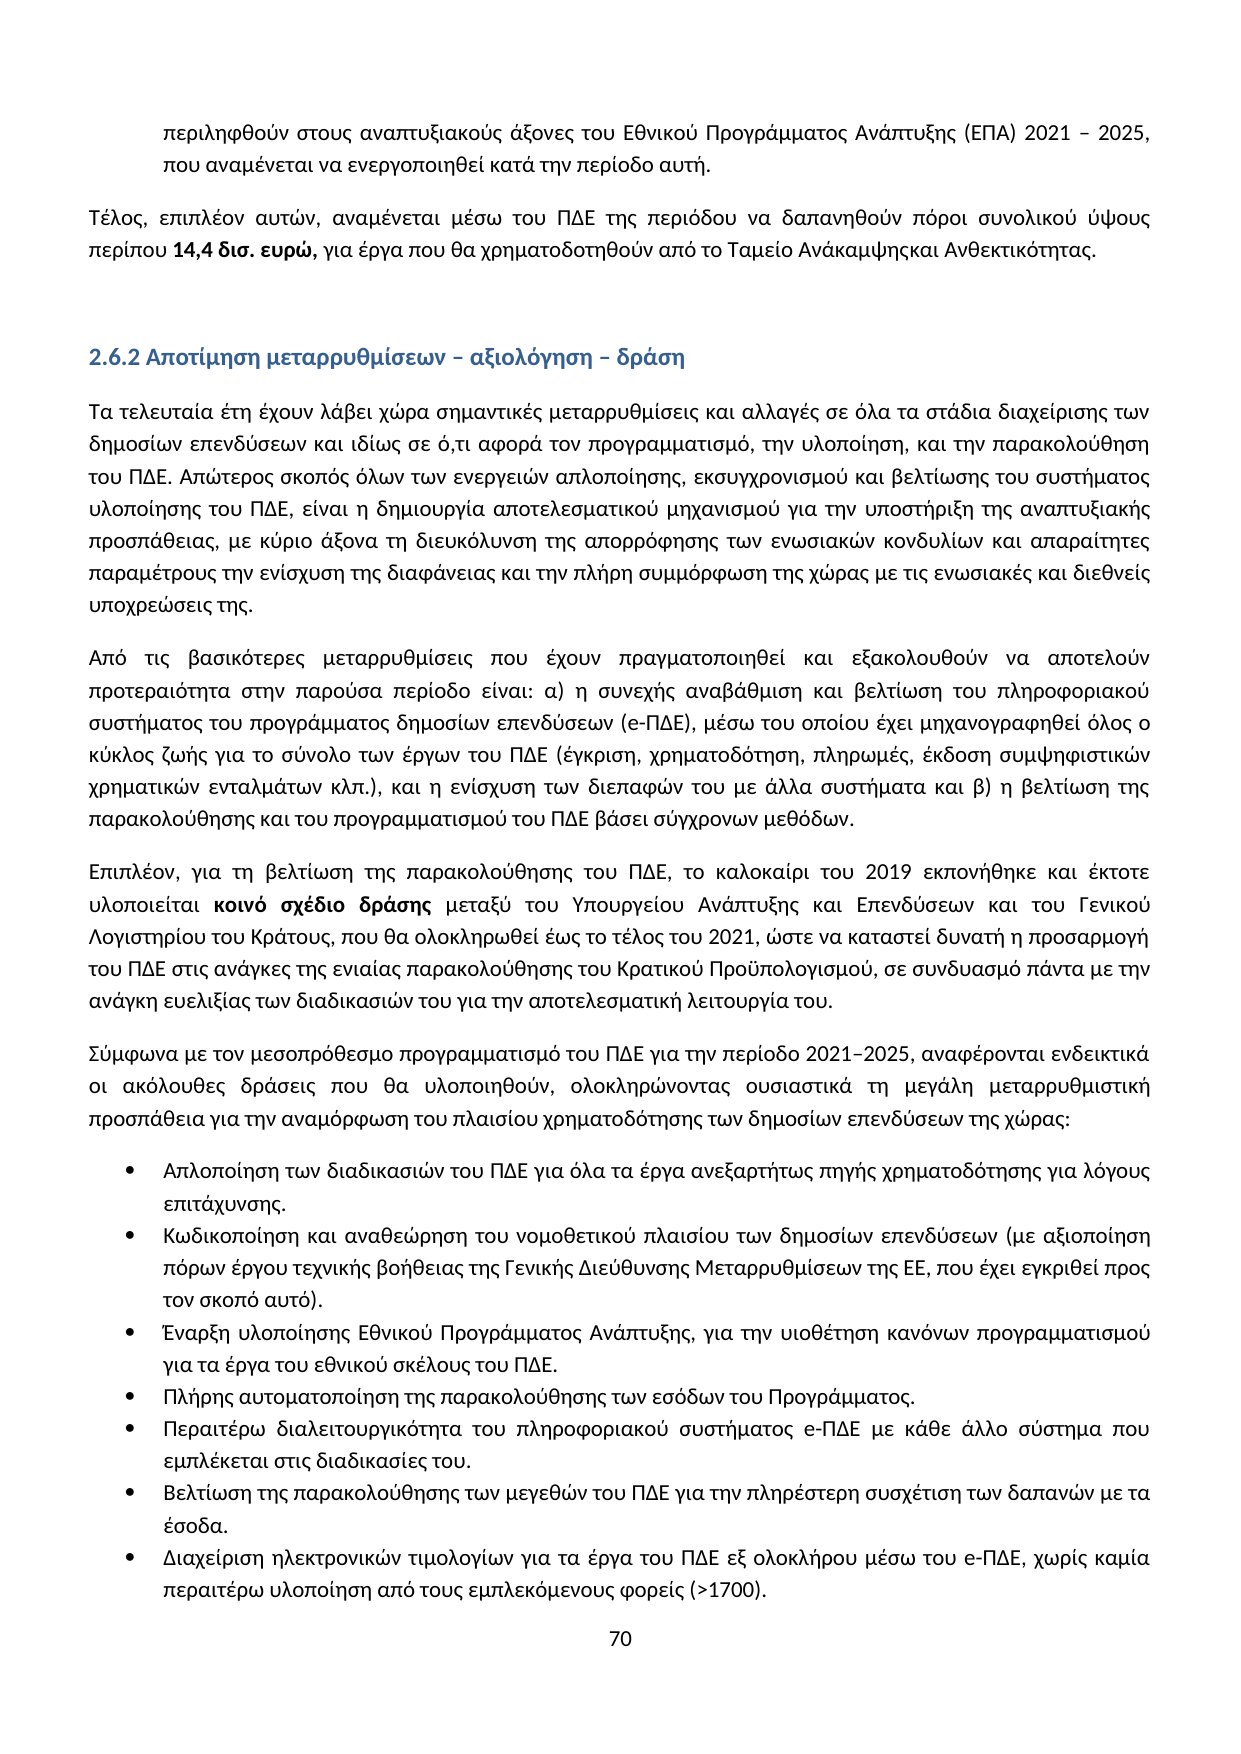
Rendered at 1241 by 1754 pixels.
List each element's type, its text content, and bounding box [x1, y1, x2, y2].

list Απλοποίηση των διαδικασιών του ΠΔΕ για όλα τα έργα ανεξαρτήτως πηγής χρηματοδότησης για λόγους επιτάχυνσης. [126, 1157, 1152, 1217]
list Περαιτέρω διαλειτουργικότητα του πληροφοριακού συστήματος e-ΠΔΕ με κάθε άλλο σύστημα που εμπλέκεται στις διαδικασίες του. [126, 1414, 1152, 1474]
text Σύμφωνα με τον μεσοπρόθεσμο προγραμματισμό του ΠΔΕ για την περίοδο 2021–2025, αναφέρονται ενδεικτικά οι ακόλουθες δράσεις που θα υλοποιηθούν, ολοκληρώνοντας ουσιαστικά τη μεγάλη μεταρρυθμιστική προσπάθεια για την αναμόρφωση του πλαισίου χρηματοδότησης των δημοσίων επενδύσεων της χώρας: [89, 1039, 1152, 1132]
list Βελτίωση της παρακολούθησης των μεγεθών του ΠΔΕ για την πληρέστερη συσχέτιση των δαπανών με τα έσοδα. [126, 1478, 1152, 1539]
list Έναρξη υλοποίησης Εθνικού Προγράμματος Ανάπτυξης, για την υιοθέτηση κανόνων προγραμματισμού για τα έργα του εθνικού σκέλους του ΠΔΕ. [126, 1318, 1152, 1378]
text Επιπλέον, για τη βελτίωση της παρακολούθησης του ΠΔΕ, το καλοκαίρι του 2019 εκπονήθηκε και έκτοτε υλοποιείται κοινό σχέδιο δράσης μεταξύ του Υπουργείου Ανάπτυξης και Επενδύσεων και του Γενικού Λογιστηρίου του Κράτους, που θα ολοκληρωθεί έως το τέλος του 2021, ώστε να καταστεί δυνατή η προσαρμογή του ΠΔΕ στις ανάγκες της ενιαίας παρακολούθησης του Κρατικού Προϋπολογισμού, σε συνδυασμό πάντα με την ανάγκη ευελιξίας των διαδικασιών του για την αποτελεσματική λειτουργία του. [89, 857, 1152, 1014]
text Από τις βασικότερες μεταρρυθμίσεις που έχουν πραγματοποιηθεί και εξακολουθούν να αποτελούν προτεραιότητα στην παρούσα περίοδο είναι: α) η συνεχής αναβάθμιση και βελτίωση του πληροφοριακού συστήματος του προγράμματος δημοσίων επενδύσεων (e-ΠΔΕ), μέσω του οποίου έχει μηχανογραφηθεί όλος ο κύκλος ζωής για το σύνολο των έργων του ΠΔΕ (έγκριση, χρηματοδότηση, πληρωμές, έκδοση συμψηφιστικών χρηματικών ενταλμάτων κλπ.), και η ενίσχυση των διεπαφών του με άλλα συστήματα και β) η βελτίωση της παρακολούθησης και του προγραμματισμού του ΠΔΕ βάσει σύγχρονων μεθόδων. [89, 643, 1152, 832]
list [126, 118, 1152, 178]
list Διαχείριση ηλεκτρονικών τιμολογίων για τα έργα του ΠΔΕ εξ ολοκλήρου μέσω του e-ΠΔΕ, χωρίς καμία περαιτέρω υλοποίηση από τους εμπλεκόμενους φορείς (>1700). [126, 1543, 1152, 1603]
text 2.6.2 Αποτίμηση μεταρρυθμίσεων – αξιολόγηση – δράση [89, 342, 1152, 372]
text Τα τελευταία έτη έχουν λάβει χώρα σημαντικές μεταρρυθμίσεις και αλλαγές σε όλα τα στάδια διαχείρισης των δημοσίων επενδύσεων και ιδίως σε ό,τι αφορά τον προγραμματισμό, την υλοποίηση, και την παρακολούθηση του ΠΔΕ. Απώτερος σκοπός όλων των ενεργειών απλοποίησης, εκσυγχρονισμού και βελτίωσης του συστήματος υλοποίησης του ΠΔΕ, είναι η δημιουργία αποτελεσματικού μηχανισμού για την υποστήριξη της αναπτυξιακής προσπάθειας, με κύριο άξονα τη διευκόλυνση της απορρόφησης των ενωσιακών κονδυλίων και απαραίτητες παραμέτρους την ενίσχυση της διαφάνειας και την πλήρη συμμόρφωση της χώρας με τις ενωσιακές και διεθνείς υποχρεώσεις της. [89, 397, 1152, 618]
list Πλήρης αυτοματοποίηση της παρακολούθησης των εσόδων του Προγράμματος. [126, 1382, 1152, 1410]
text Τέλος, επιπλέον αυτών, αναμένεται μέσω του ΠΔΕ της περιόδου να δαπανηθούν πόροι συνολικού ύψους περίπου 14,4 δισ. ευρώ, για έργα που θα χρηματοδοτηθούν από το Ταμείο Ανάκαμψηςκαι Ανθεκτικότητας. [89, 203, 1152, 263]
list Κωδικοποίηση και αναθεώρηση του νομοθετικού πλαισίου των δημοσίων επενδύσεων (με αξιοποίηση πόρων έργου τεχνικής βοήθειας της Γενικής Διεύθυνσης Μεταρρυθμίσεων της ΕΕ, που έχει εγκριθεί προς τον σκοπό αυτό). [126, 1221, 1152, 1313]
